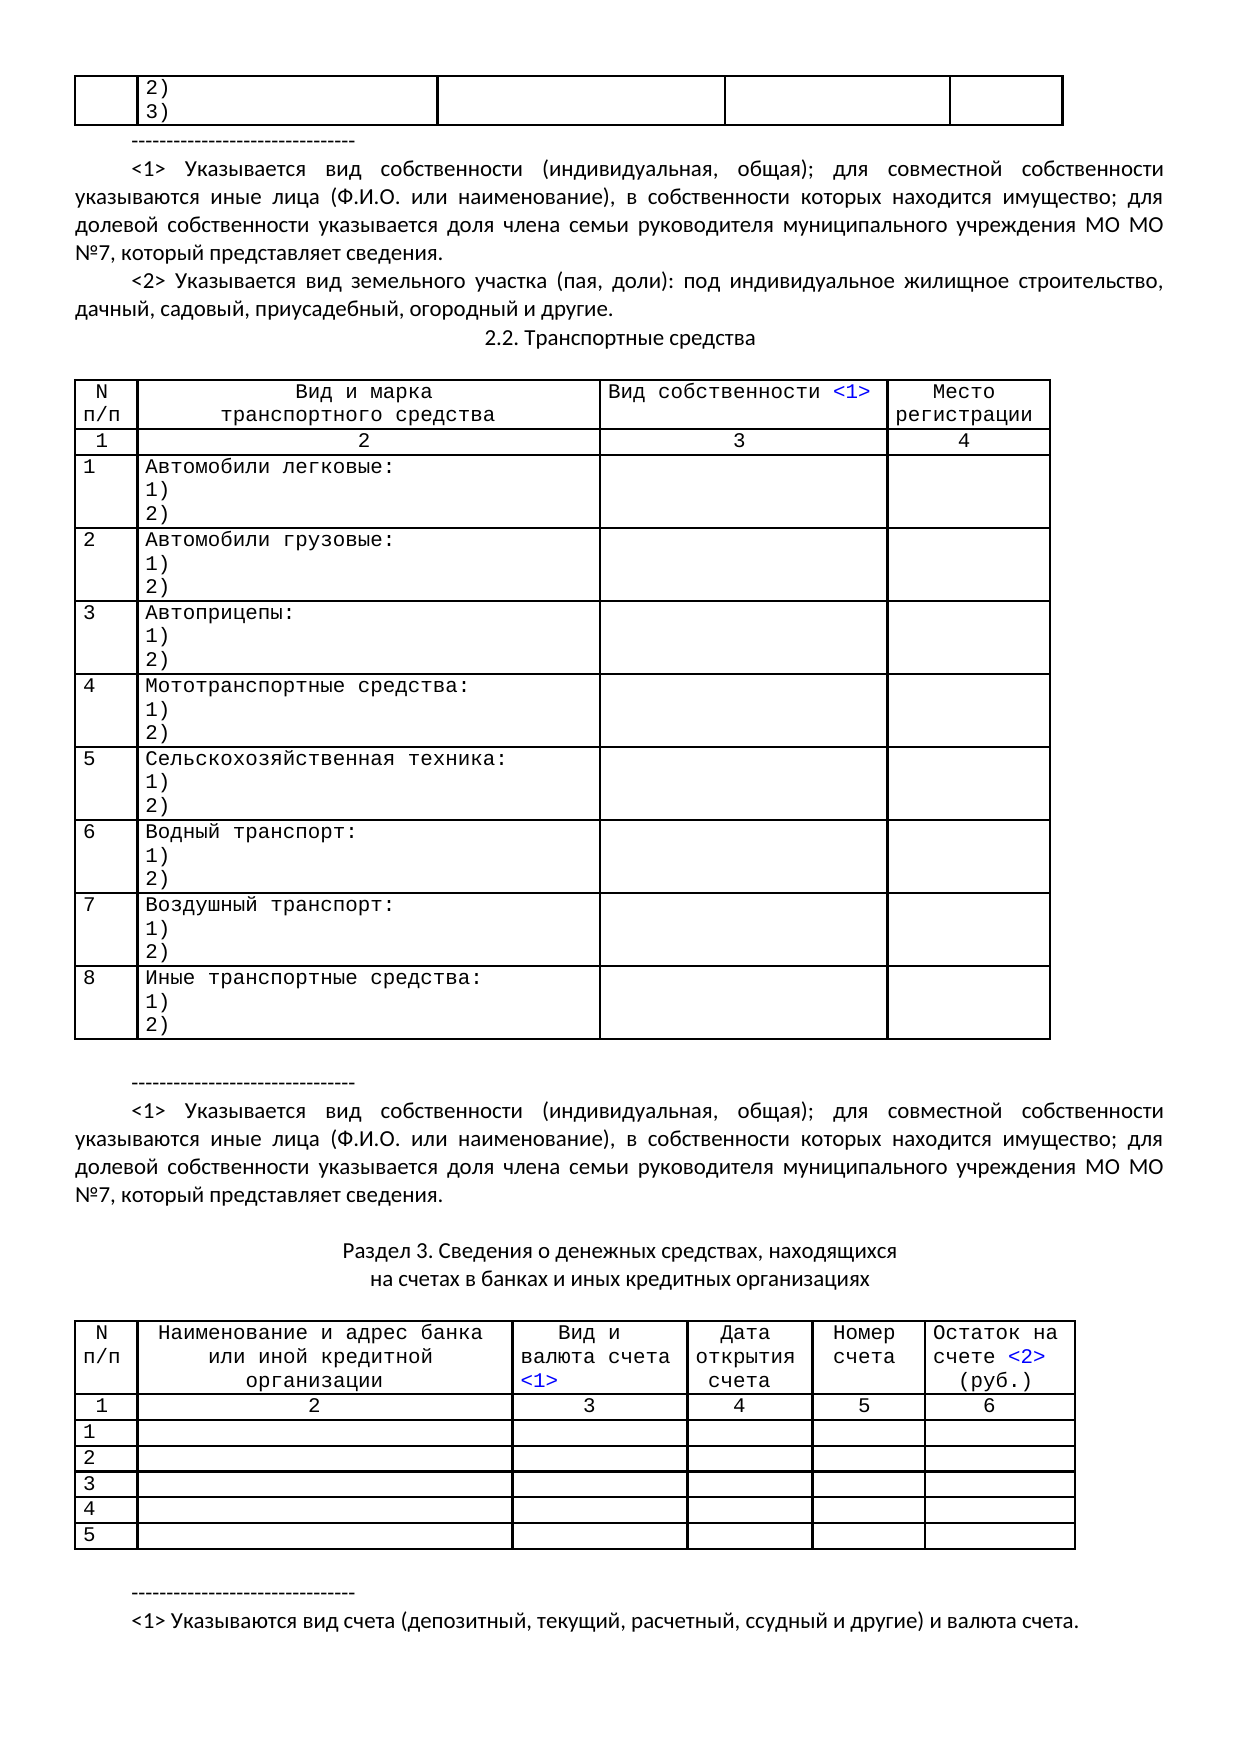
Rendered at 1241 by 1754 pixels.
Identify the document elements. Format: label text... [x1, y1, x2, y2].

text <1> Указывается вид собственности (индивидуальная, общая); для совместной собственности указываются иные лица (Ф.И.О. или наименование), в собственности которых находится имущество; для долевой собственности указывается доля члена семьи руководителя муниципального учреждения МО МО №7, который представляет сведения. [75, 154, 1165, 267]
table_cell [926, 1498, 1074, 1522]
table_cell [689, 1524, 811, 1548]
table_cell Воздушный транспорт: 1) 2) [139, 894, 599, 965]
text <2> Указывается вид земельного участка (пая, доли): под индивидуальное жилищное строительство, дачный, садовый, приусадебный, огородный и другие. [75, 267, 1165, 323]
table_cell [889, 894, 1049, 965]
table_cell [926, 1473, 1074, 1496]
table_cell [889, 529, 1049, 600]
text Раздел 3. Сведения о денежных средствах, находящихся [75, 1236, 1165, 1264]
text -------------------------------- [75, 126, 1165, 154]
table_cell [601, 675, 886, 746]
table_cell [926, 1447, 1074, 1470]
table_cell 5 [814, 1395, 924, 1419]
table_cell Сельскохозяйственная техника: 1) 2) [139, 748, 599, 819]
table_cell 4 [889, 430, 1049, 454]
table_cell 1 [76, 430, 136, 454]
table_header Вид и марка транспортного средства [139, 381, 599, 428]
table_cell [889, 456, 1049, 527]
table_cell [139, 1524, 511, 1548]
table_header Остаток на счете <2> (руб.) [926, 1322, 1074, 1393]
table_cell [689, 1421, 811, 1445]
table_cell [814, 1524, 924, 1548]
table_header Наименование и адрес банка или иной кредитной организации [139, 1322, 511, 1393]
text 2.2. Транспортные средства [75, 323, 1165, 351]
table_cell 4 [689, 1395, 811, 1419]
table_cell [139, 1473, 511, 1496]
table_cell 6 [926, 1395, 1074, 1419]
table_cell Водный транспорт: 1) 2) [139, 821, 599, 892]
table_cell 3 [514, 1395, 686, 1419]
table_cell 2 [76, 1447, 136, 1470]
table_cell [814, 1447, 924, 1470]
table_cell 8 [76, 967, 136, 1038]
table_cell 2 [139, 1395, 511, 1419]
table_cell [889, 821, 1049, 892]
table_cell [601, 456, 886, 527]
table_cell 5 [76, 1524, 136, 1548]
table_cell 3 [76, 602, 136, 673]
table_cell [139, 1447, 511, 1470]
table_cell 6 [76, 821, 136, 892]
table_cell 6 [76, 77, 136, 124]
table_header Дата открытия счета [689, 1322, 811, 1393]
table_cell [601, 894, 886, 965]
table_cell [889, 675, 1049, 746]
table_cell 1 [76, 1395, 136, 1419]
table_cell [601, 748, 886, 819]
table_cell [889, 748, 1049, 819]
table_cell Иные транспортные средства: 1) 2) [139, 967, 599, 1038]
text на счетах в банках и иных кредитных организациях [75, 1264, 1165, 1292]
table_cell [514, 1447, 686, 1470]
table_cell [139, 1498, 511, 1522]
table_cell [814, 1473, 924, 1496]
table_cell 3 [601, 430, 886, 454]
table_cell [689, 1473, 811, 1496]
table_cell 7 [76, 894, 136, 965]
table_cell 5 [76, 748, 136, 819]
table_cell 4 [76, 1498, 136, 1522]
table_cell [951, 77, 1061, 124]
table_cell 1 [76, 1421, 136, 1445]
table_cell [814, 1421, 924, 1445]
table_cell 2 [139, 430, 599, 454]
table_cell [926, 1524, 1074, 1548]
table_cell [726, 77, 949, 124]
table_cell [439, 77, 724, 124]
table_cell Автомобили грузовые: 1) 2) [139, 529, 599, 600]
table_cell 3 [76, 1473, 136, 1496]
table_header N п/п [76, 1322, 136, 1393]
table_cell [601, 602, 886, 673]
table_cell [889, 967, 1049, 1038]
table_cell [601, 821, 886, 892]
table_cell [926, 1421, 1074, 1445]
table_cell [514, 1421, 686, 1445]
table_cell [601, 967, 886, 1038]
table_cell [689, 1498, 811, 1522]
table_cell 2 [76, 529, 136, 600]
table_header Вид и валюта счета <1> [514, 1322, 686, 1393]
table_cell 1 [76, 456, 136, 527]
table_cell [601, 529, 886, 600]
table_cell [514, 1524, 686, 1548]
table_cell [814, 1498, 924, 1522]
text -------------------------------- [75, 1578, 1165, 1606]
text <1> Указывается вид собственности (индивидуальная, общая); для совместной собственности указываются иные лица (Ф.И.О. или наименование), в собственности которых находится имущество; для долевой собственности указывается доля члена семьи руководителя муниципального учреждения МО МО №7, который представляет сведения. [75, 1096, 1165, 1208]
table_header Номер счета [814, 1322, 924, 1393]
table_cell [514, 1498, 686, 1522]
table_cell [514, 1473, 686, 1496]
table_cell [889, 602, 1049, 673]
table_cell [139, 1421, 511, 1445]
table_header Место регистрации [889, 381, 1049, 428]
table_cell Мототранспортные средства: 1) 2) [139, 675, 599, 746]
table_header Вид собственности <1> [601, 381, 886, 428]
table_cell Автоприцепы: 1) 2) [139, 602, 599, 673]
text -------------------------------- [75, 1068, 1165, 1096]
table_cell [689, 1447, 811, 1470]
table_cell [139, 77, 436, 124]
table_cell Автомобили легковые: 1) 2) [139, 456, 599, 527]
table_cell 4 [76, 675, 136, 746]
table_header N п/п [76, 381, 136, 428]
text <1> Указываются вид счета (депозитный, текущий, расчетный, ссудный и другие) и валюта счета. [75, 1606, 1165, 1634]
